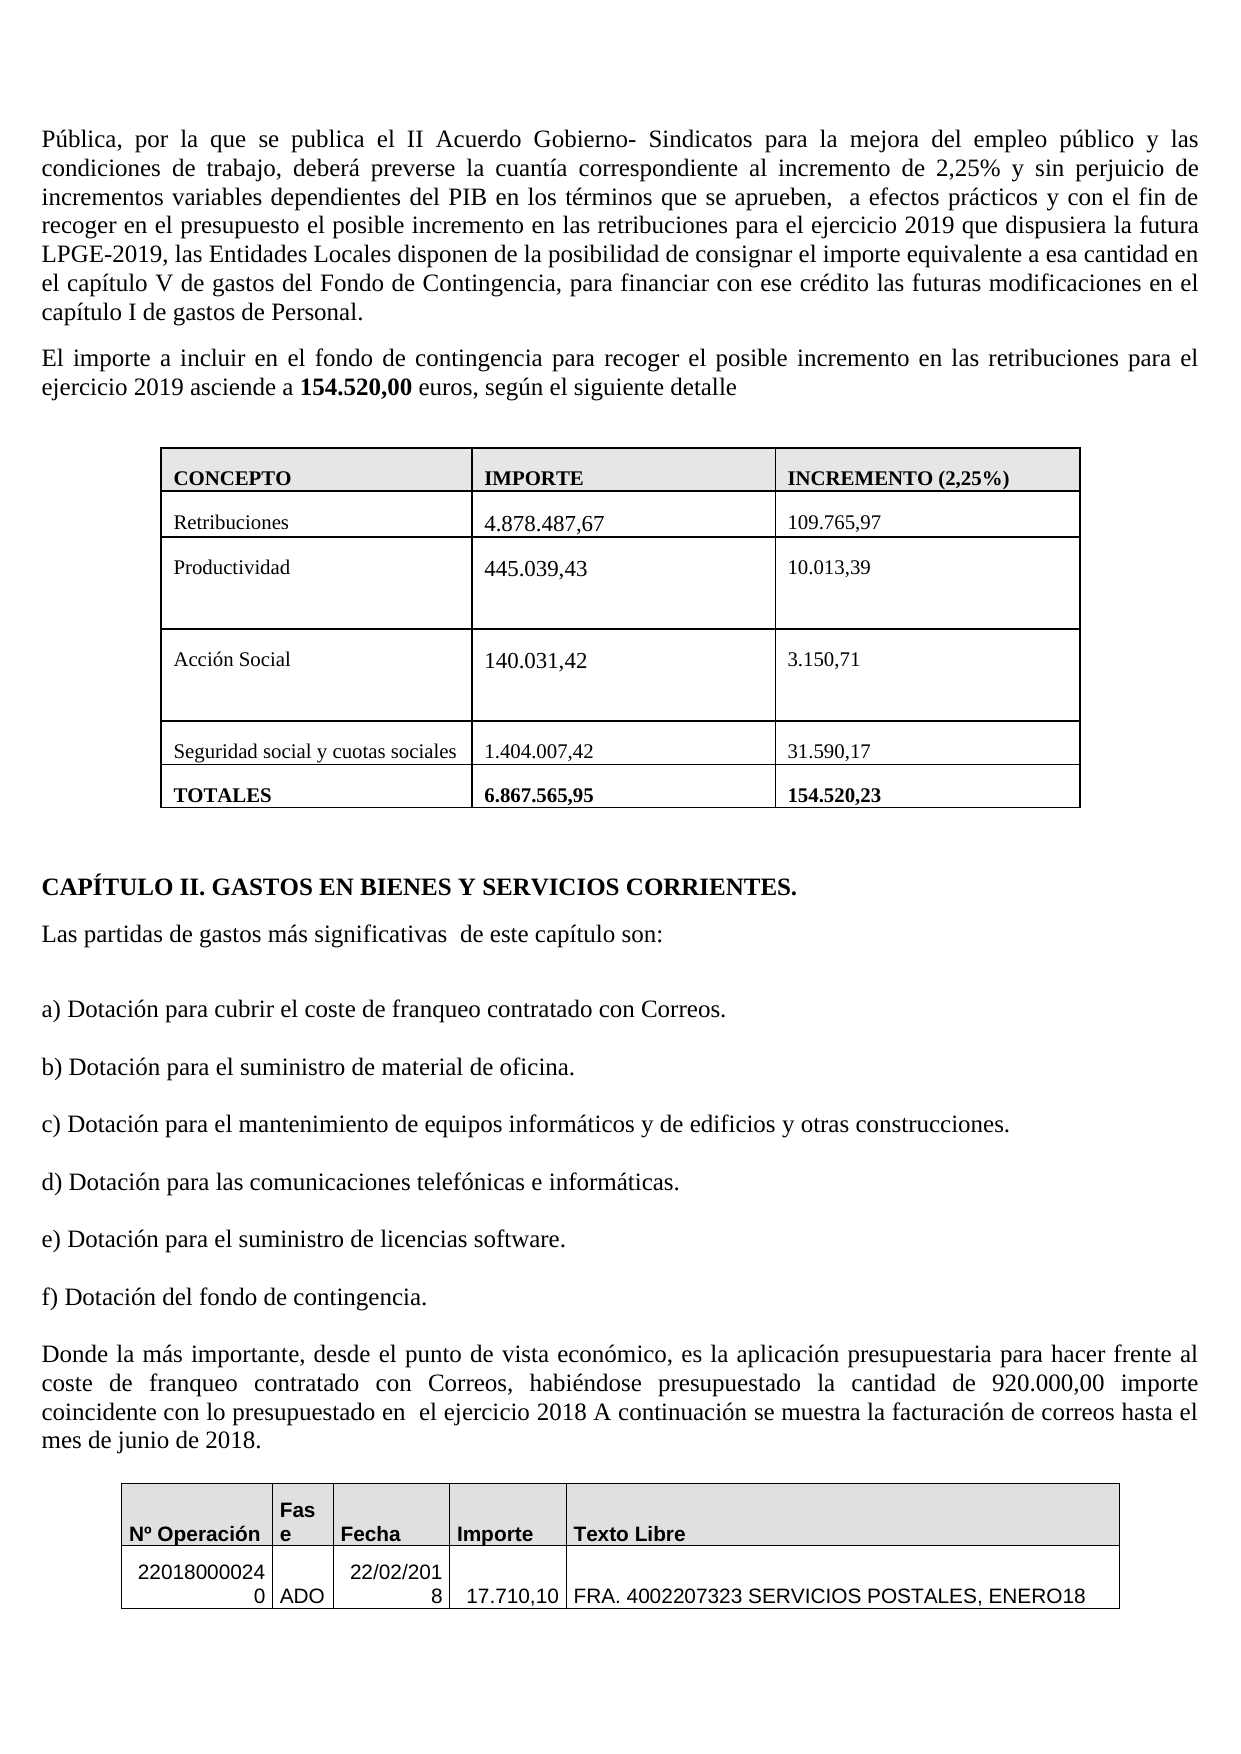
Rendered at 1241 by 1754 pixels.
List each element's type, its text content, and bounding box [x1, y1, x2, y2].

table_cell TOTALES [162, 765, 471, 807]
table_cell 6.867.565,95 [473, 765, 775, 807]
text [41, 124, 1200, 325]
text a) Dotación para cubrir el coste de franqueo contratado con Correos. [41, 994, 1200, 1023]
text c) Dotación para el mantenimiento de equipos informáticos y de edificios y otras construcciones. [41, 1109, 1200, 1138]
table_cell Productividad [162, 538, 471, 628]
text f) Dotación del fondo de contingencia. [41, 1282, 1200, 1310]
table_cell 3.150,71 [776, 630, 1079, 720]
table_header IMPORTE [473, 449, 775, 490]
table_header INCREMENTO (2,25%) [776, 449, 1079, 490]
table_cell Seguridad social y cuotas sociales [162, 722, 471, 763]
table_header Fecha [334, 1484, 449, 1545]
table_cell ADO [273, 1546, 333, 1608]
table_cell 109.765,97 [776, 492, 1079, 536]
table_cell 1.404.007,42 [473, 722, 775, 763]
text b) Dotación para el suministro de material de oficina. [41, 1052, 1200, 1080]
table_cell FRA. 4002207323 SERVICIOS POSTALES, ENERO18 [567, 1546, 1119, 1608]
table_cell 17.710,10 [450, 1546, 566, 1608]
table_header CONCEPTO [162, 449, 471, 490]
table_cell Acción Social [162, 630, 471, 720]
table_cell 4.878.487,67 [473, 492, 775, 536]
table_cell 140.031,42 [473, 630, 775, 720]
table_cell 10.013,39 [776, 538, 1079, 628]
table_header Fase [273, 1484, 333, 1545]
table_cell 31.590,17 [776, 722, 1079, 763]
table_cell 154.520,23 [776, 765, 1079, 807]
text e) Dotación para el suministro de licencias software. [41, 1224, 1200, 1253]
table_cell Retribuciones [162, 492, 471, 536]
table_header Texto Libre [567, 1484, 1119, 1545]
text d) Dotación para las comunicaciones telefónicas e informáticas. [41, 1167, 1200, 1195]
text Donde la más importante, desde el punto de vista económico, es la aplicación presupuestaria para hacer frente al coste de franqueo contratado con Correos, habiéndose presupuestado la cantidad de 920.000,00 importe coincidente con lo presupuestado en el ejercicio 2018 A continuación se muestra la facturación de correos hasta el mes de junio de 2018. [41, 1339, 1200, 1454]
table_header Nº Operación [122, 1484, 272, 1545]
text CAPÍTULO II. GASTOS EN BIENES Y SERVICIOS CORRIENTES. [41, 872, 1200, 901]
table_cell 220180000240 [122, 1546, 272, 1608]
text Las partidas de gastos más significativas de este capítulo son: [41, 919, 1200, 948]
text El importe a incluir en el fondo de contingencia para recoger el posible incremento en las retribuciones para el ejercicio 2019 asciende a 154.520,00 euros, según el siguiente detalle [41, 343, 1200, 401]
table_cell 445.039,43 [473, 538, 775, 628]
table_cell 22/02/2018 [334, 1546, 449, 1608]
table_header Importe [450, 1484, 566, 1545]
